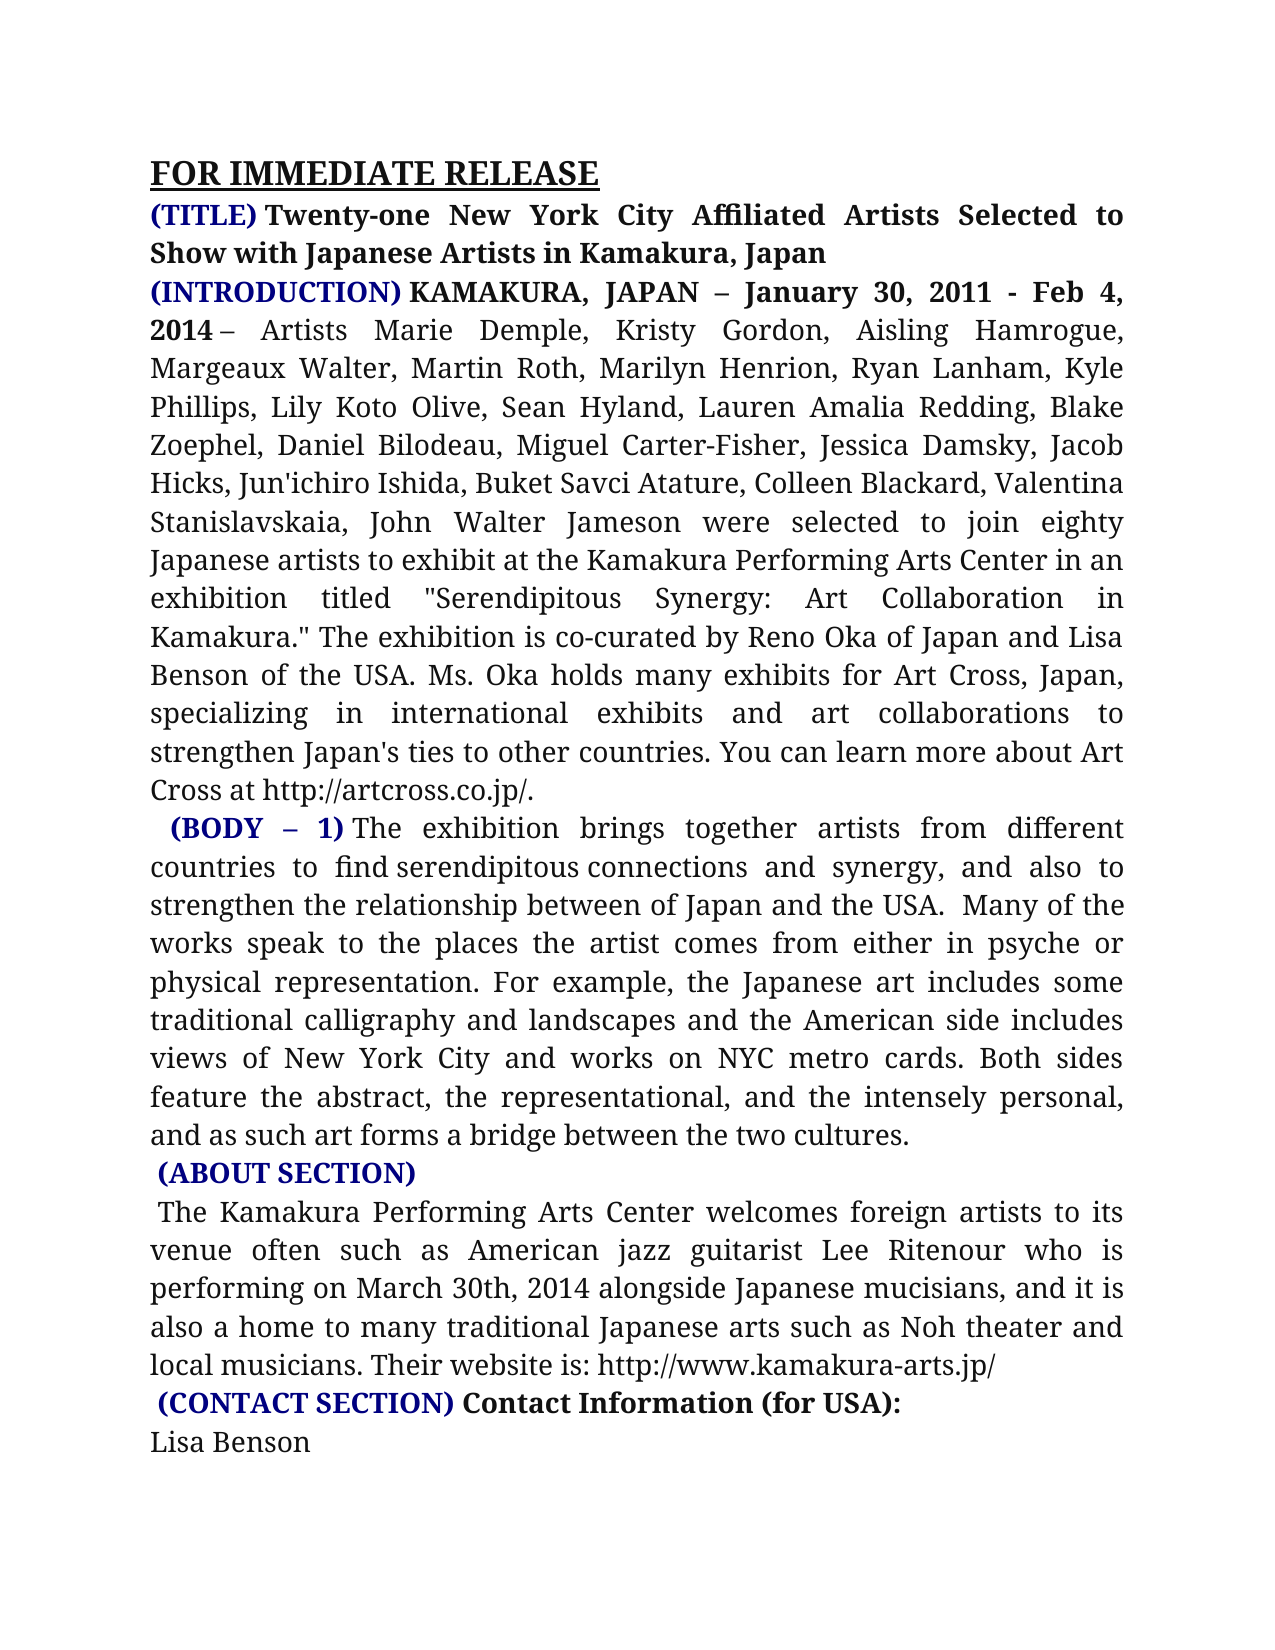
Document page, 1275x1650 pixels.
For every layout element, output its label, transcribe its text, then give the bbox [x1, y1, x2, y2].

text The Kamakura Performing Arts Center welcomes foreign artists to its venue often such as American jazz guitarist Lee Ritenour who is performing on March 30th, 2014 alongside Japanese mucisians, and it is also a home to many traditional Japanese arts such as Noh theater and local musicians. Their website is: http://www.kamakura-arts.jp/ [150, 1192, 1125, 1384]
text (ABOUT SECTION) [150, 1154, 1125, 1192]
text (BODY – 1) The exhibition brings together artists from different countries to find serendipitous connections and synergy, and also to strengthen the relationship between of Japan and the USA. Many of the works speak to the places the artist comes from either in psyche or physical representation. For example, the Japanese art includes some traditional calligraphy and landscapes and the American side includes views of New York City and works on NYC metro cards. Both sides feature the abstract, the representational, and the intensely personal, and as such art forms a bridge between the two cultures. [150, 809, 1125, 1154]
text Lisa Benson [150, 1422, 1125, 1460]
text (INTRODUCTION) KAMAKURA, JAPAN – January 30, 2011 - Feb 4, 2014 – Artists Marie Demple, Kristy Gordon, Aisling Hamrogue, Margeaux Walter, Martin Roth, Marilyn Henrion, Ryan Lanham, Kyle Phillips, Lily Koto Olive, Sean Hyland, Lauren Amalia Redding, Blake Zoephel, Daniel Bilodeau, Miguel Carter-Fisher, Jessica Damsky, Jacob Hicks, Jun'ichiro Ishida, Buket Savci Atature, Colleen Blackard, Valentina Stanislavskaia, John Walter Jameson were selected to join eighty Japanese artists to exhibit at the Kamakura Performing Arts Center in an exhibition titled "Serendipitous Synergy: Art Collaboration in Kamakura." The exhibition is co-curated by Reno Oka of Japan and Lisa Benson of the USA. Ms. Oka holds many exhibits for Art Cross, Japan, specializing in international exhibits and art collaborations to strengthen Japan's ties to other countries. You can learn more about Art Cross at http://artcross.co.jp/. [150, 272, 1125, 809]
text FOR IMMEDIATE RELEASE [150, 150, 1125, 195]
text (CONTACT SECTION) Contact Information (for USA): [150, 1384, 1125, 1422]
text (TITLE) Twenty-one New York City Affiliated Artists Selected to Show with Japanese Artists in Kamakura, Japan [150, 195, 1125, 272]
